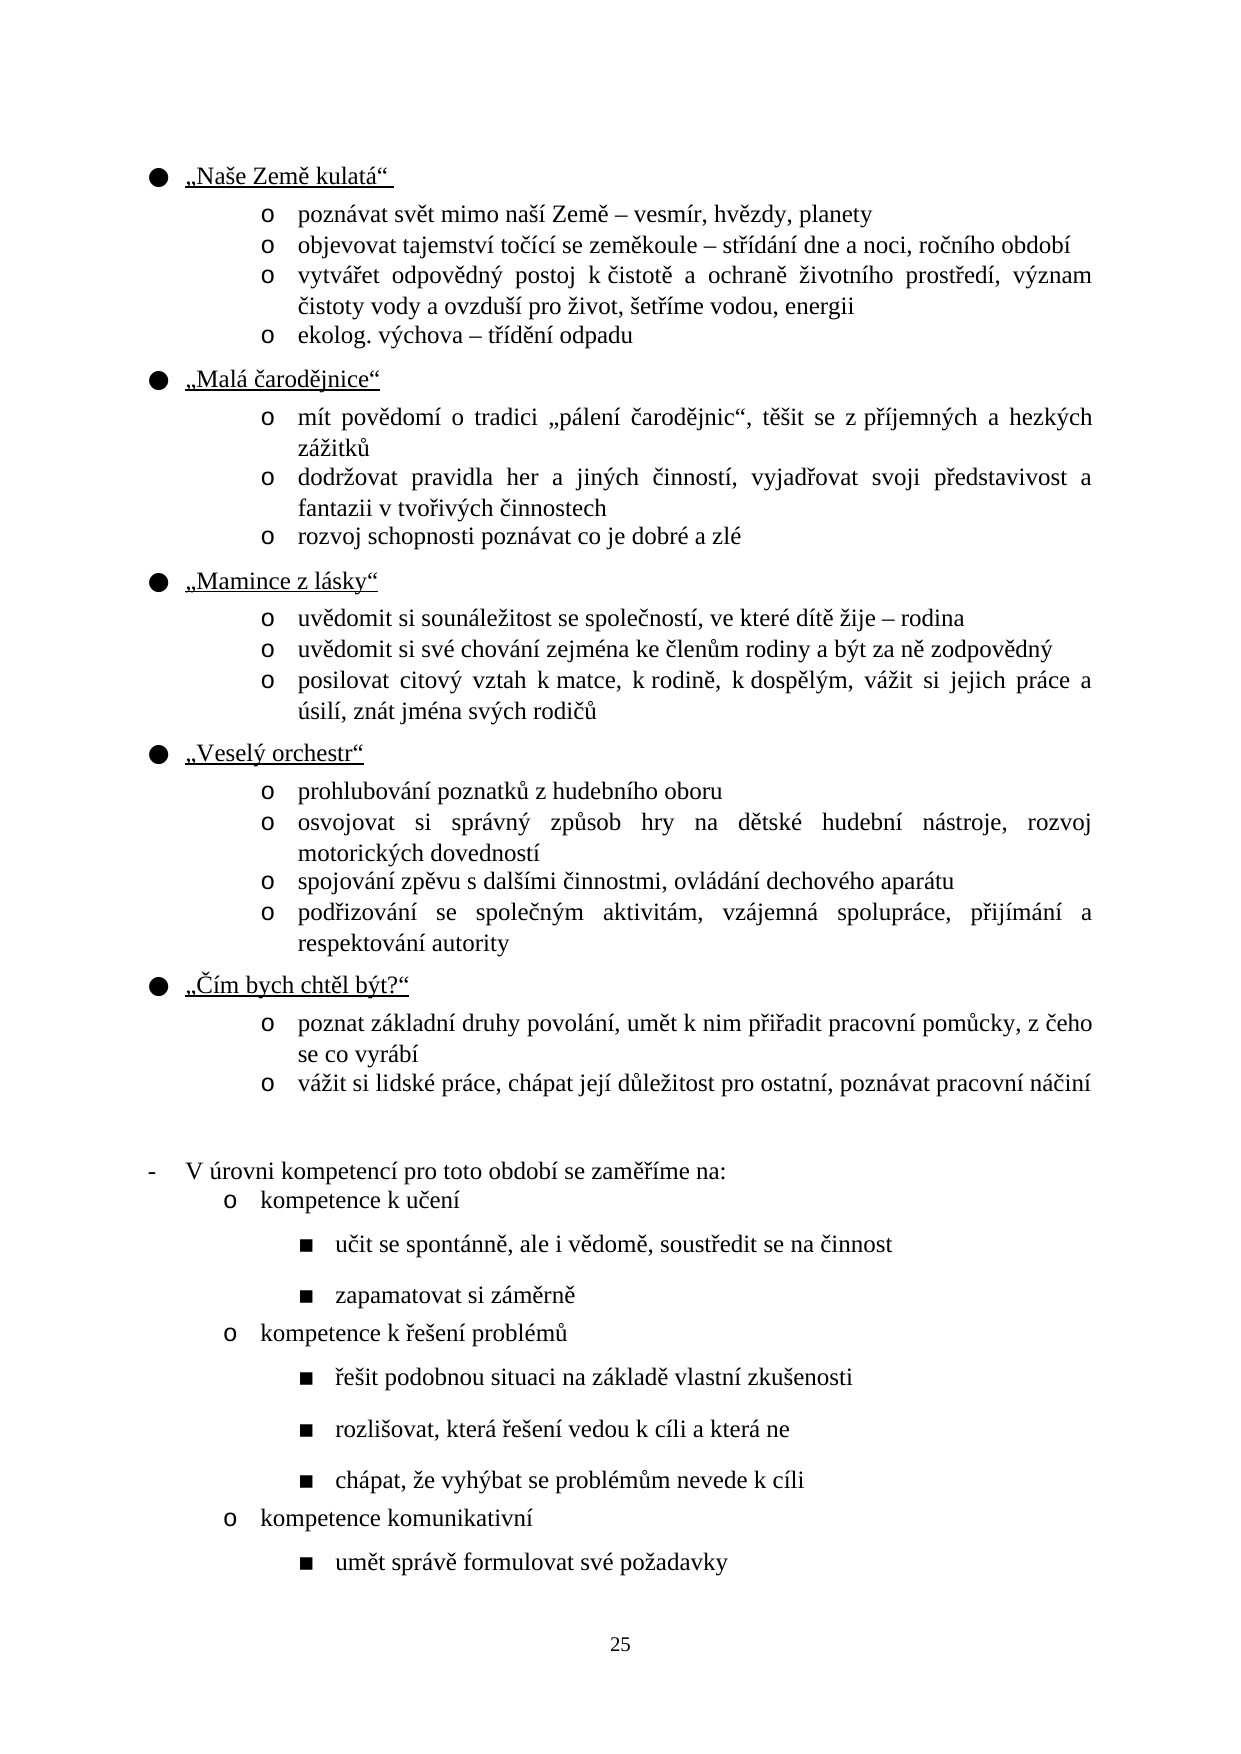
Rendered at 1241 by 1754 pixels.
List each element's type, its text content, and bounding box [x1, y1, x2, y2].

list osvojovat si správný způsob hry na dětské hudební nástroje, rozvoj motorických dovedností [260, 807, 1093, 866]
list kompetence komunikativní [223, 1503, 1093, 1533]
list vážit si lidské práce, chápat její důležitost pro ostatní, poznávat pracovní náčiní [260, 1068, 1093, 1098]
list „Veselý orchestr“ [148, 725, 1093, 776]
list uvědomit si sounáležitost se společností, ve které dítě žije – rodina [260, 603, 1093, 634]
list mít povědomí o tradici „pálení čarodějnic“, těšit se z příjemných a hezkých zážitků [260, 402, 1093, 462]
list umět správě formulovat své požadavky [298, 1533, 1093, 1585]
list dodržovat pravidla her a jiných činností, vyjadřovat svoji představivost a fantazii v tvořivých činnostech [260, 462, 1093, 521]
list „Naše Země kulatá“ [148, 148, 1093, 199]
list „Čím bych chtěl být?“ [148, 957, 1093, 1008]
list rozlišovat, která řešení vedou k cíli a která ne [298, 1400, 1093, 1451]
list objevovat tajemství točící se zeměkoule – střídání dne a noci, ročního období [260, 230, 1093, 261]
list zapamatovat si záměrně [298, 1267, 1093, 1318]
list posilovat citový vztah k matce, k rodině, k dospělým, vážit si jejich práce a úsilí, znát jména svých rodičů [260, 665, 1093, 725]
list uvědomit si své chování zejména ke členům rodiny a být za ně zodpovědný [260, 634, 1093, 665]
list prohlubování poznatků z hudebního oboru [260, 776, 1093, 807]
list „Mamince z lásky“ [148, 552, 1093, 603]
list poznat základní druhy povolání, umět k nim přiřadit pracovní pomůcky, z čeho se co vyrábí [260, 1008, 1093, 1068]
list chápat, že vyhýbat se problémům nevede k cíli [298, 1451, 1093, 1503]
list podřizování se společným aktivitám, vzájemná spolupráce, přijímání a respektování autority [260, 897, 1093, 957]
list řešit podobnou situaci na základě vlastní zkušenosti [298, 1349, 1093, 1400]
list V úrovni kompetencí pro toto období se zaměříme na: [148, 1156, 1093, 1185]
list poznávat svět mimo naší Země – vesmír, hvězdy, planety [260, 199, 1093, 230]
list kompetence k řešení problémů [223, 1318, 1093, 1349]
list vytvářet odpovědný postoj k čistotě a ochraně životního prostředí, význam čistoty vody a ovzduší pro život, šetříme vodou, energii [260, 261, 1093, 320]
list učit se spontánně, ale i vědomě, soustředit se na činnost [298, 1216, 1093, 1267]
list „Malá čarodějnice“ [148, 351, 1093, 402]
list spojování zpěvu s dalšími činnostmi, ovládání dechového aparátu [260, 866, 1093, 897]
list kompetence k učení [223, 1185, 1093, 1216]
list rozvoj schopnosti poznávat co je dobré a zlé [260, 521, 1093, 552]
list ekolog. výchova – třídění odpadu [260, 320, 1093, 351]
